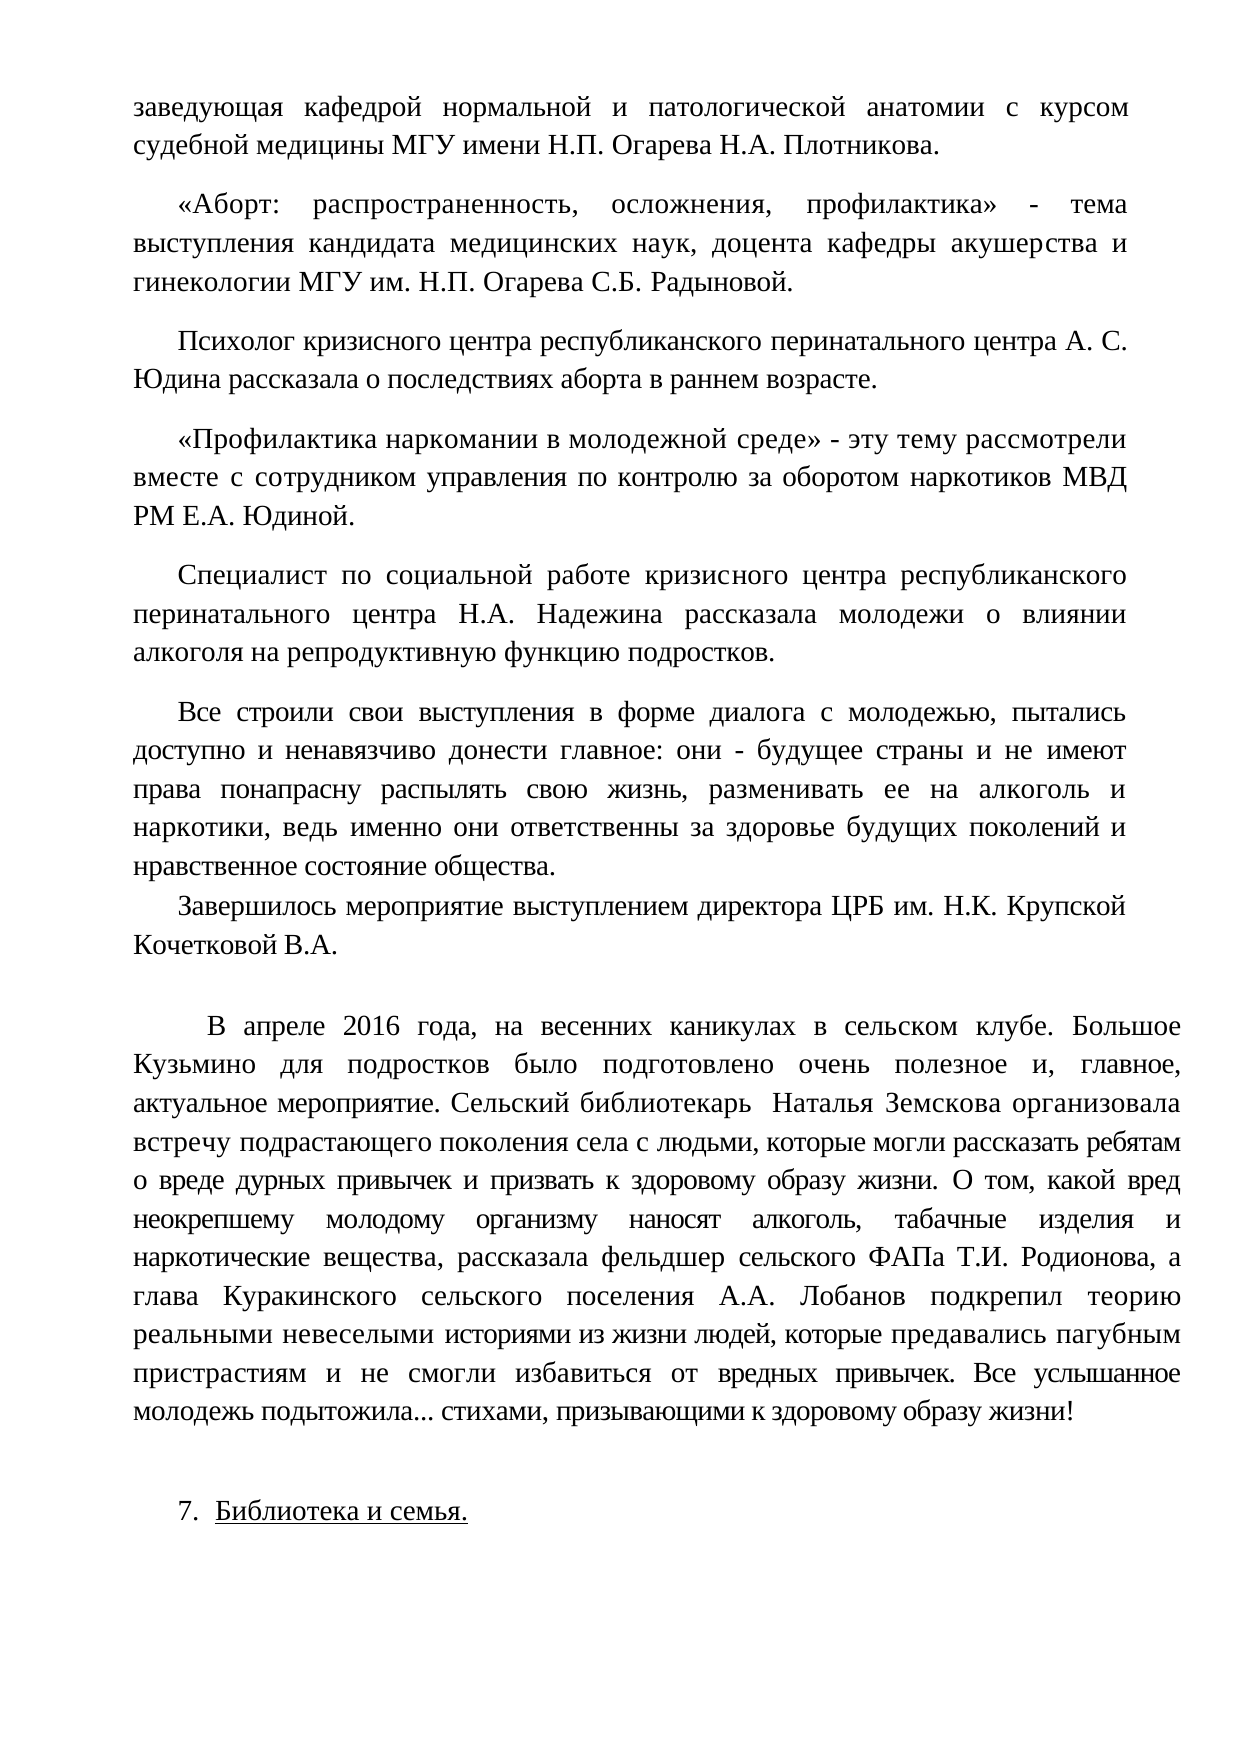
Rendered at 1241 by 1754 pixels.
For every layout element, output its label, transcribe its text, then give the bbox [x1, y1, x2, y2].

text Завершилось мероприятие выступлением директора ЦРБ им. Н.К. Крупской Кочетковой В.А. [133, 888, 1126, 961]
text Психолог кризисного центра республиканского перинатального центра А. С. Юдина рассказала о последствиях аборта в раннем возрасте. [133, 323, 1128, 395]
list Библиотека и семья. [177, 1493, 1181, 1527]
text В апреле 2016 года, на весенних каникулах в сельском клубе. Большое Кузьмино для подростков было подготовлено очень полезное и, главное, актуальное мероприятие. Сельский библиотекарь Наталья Земскова организовала встречу подрастающего поколения села с людьми, которые могли рассказать ребятам о вреде дурных привычек и призвать к здоровому образу жизни. О том, какой вред неокрепшему молодому организму наносят алкоголь, табачные изделия и наркотические вещества, рассказала фельдшер сельского ФАПа Т.И. Родионова, а глава Куракинского сельского поселения А.А. Лобанов подкрепил теорию реальными невеселыми историями из жизни людей, которые предавались пагубным пристрастиям и не смогли избавиться от вредных привычек. Все услышанное молодежь подытожила... стихами, призывающими к здоровому образу жизни! [133, 1008, 1181, 1427]
text Все строили свои выступления в форме диалога с молодежью, пытались доступно и ненавязчиво донести главное: они - будущее страны и не имеют права понапрасну распылять свою жизнь, разменивать ее на алкоголь и наркотики, ведь именно они ответственны за здоровье будущих поколений и нравственное состояние общества. [133, 694, 1126, 882]
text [133, 89, 1129, 161]
text «Аборт: распространенность, осложнения, профилактика» - тема выступления кандидата медицинских наук, доцента кафедры акушерства и гинекологии МГУ им. Н.П. Огарева С.Б. Радыновой. [133, 187, 1128, 297]
text Специалист по социальной работе кризисного центра республиканского перинатального центра Н.А. Надежина рассказала молодежи о влиянии алкоголя на репродуктивную функцию подростков. [133, 557, 1127, 668]
text «Профилактика наркомании в молодежной среде» - эту тему рассмотрели вместе с сотрудником управления по контролю за оборотом наркотиков МВД РМ Е.А. Юдиной. [133, 421, 1127, 532]
